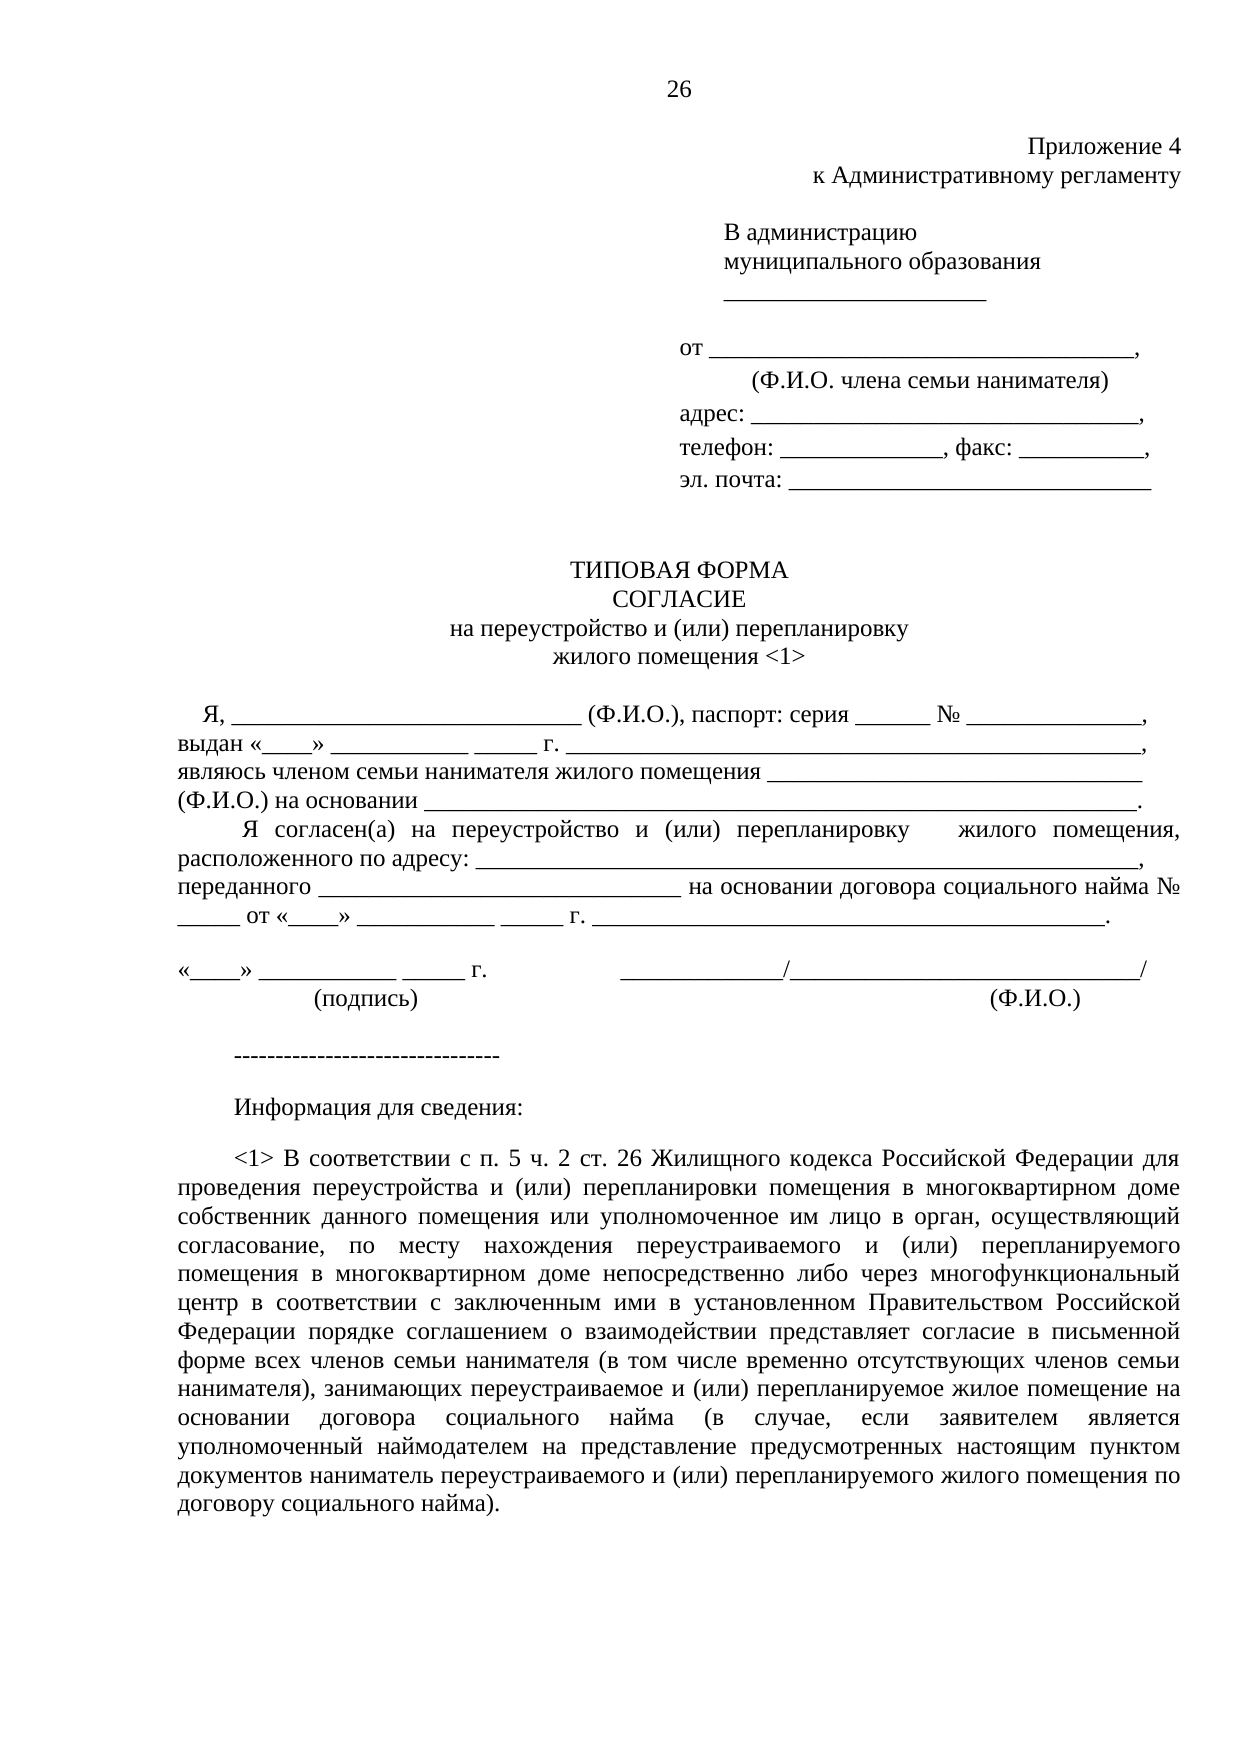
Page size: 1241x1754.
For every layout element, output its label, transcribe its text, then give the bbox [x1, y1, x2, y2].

text переданного _____________________________ на основании договора социального найма № _____ от «____» ___________ _____ г. _________________________________________. [177, 871, 1181, 929]
text к Административному регламенту [177, 160, 1181, 189]
text эл. почта: _____________________________ [679, 464, 1181, 493]
text муниципального образования [177, 246, 1181, 275]
text В администрацию [177, 217, 1181, 246]
text _____________________ [177, 275, 1181, 304]
text (подпись) (Ф.И.О.) [177, 983, 1181, 1011]
text выдан «____» ___________ _____ г. ______________________________________________, [177, 728, 1181, 756]
text ТИПОВАЯ ФОРМА [177, 555, 1181, 584]
text жилого помещения <1> [177, 641, 1181, 670]
text на переустройство и (или) перепланировку [177, 613, 1181, 641]
text «____» ___________ _____ г. _____________/____________________________/ [177, 954, 1181, 983]
text Я, ____________________________ (Ф.И.О.), паспорт: серия ______ № ______________, [177, 699, 1181, 728]
subtitle Приложение 4 [177, 131, 1181, 160]
text СОГЛАСИЕ [177, 584, 1181, 613]
text <1> В соответствии с п. 5 ч. 2 ст. 26 Жилищного кодекса Российской Федерации для проведения переустройства и (или) перепланировки помещения в многоквартирном доме собственник данного помещения или уполномоченное им лицо в орган, осуществляющий согласование, по месту нахождения переустраиваемого и (или) перепланируемого помещения в многоквартирном доме непосредственно либо через многофункциональный центр в соответствии с заключенным ими в установленном Правительством Российской Федерации порядке соглашением о взаимодействии представляет согласие в письменной форме всех членов семьи нанимателя (в том числе временно отсутствующих членов семьи нанимателя), занимающих переустраиваемое и (или) перепланируемое жилое помещение на основании договора социального найма (в случае, если заявителем является уполномоченный наймодателем на представление предусмотренных настоящим пунктом документов наниматель переустраиваемого и (или) перепланируемого жилого помещения по договору социального найма). [177, 1143, 1181, 1517]
text от __________________________________, [679, 332, 1181, 361]
text (Ф.И.О.) на основании _________________________________________________________. [177, 785, 1181, 814]
text адрес: _______________________________, [679, 398, 1181, 427]
text -------------------------------- [177, 1040, 1181, 1069]
text телефон: _____________, факс: __________, [679, 432, 1181, 460]
text являюсь членом семьи нанимателя жилого помещения ______________________________ [177, 756, 1181, 785]
text Информация для сведения: [177, 1092, 1181, 1121]
text (Ф.И.О. члена семьи нанимателя) [679, 366, 1181, 394]
text Я согласен(а) на переустройство и (или) перепланировку жилого помещения, расположенного по адресу: _____________________________________________________, [177, 814, 1181, 871]
